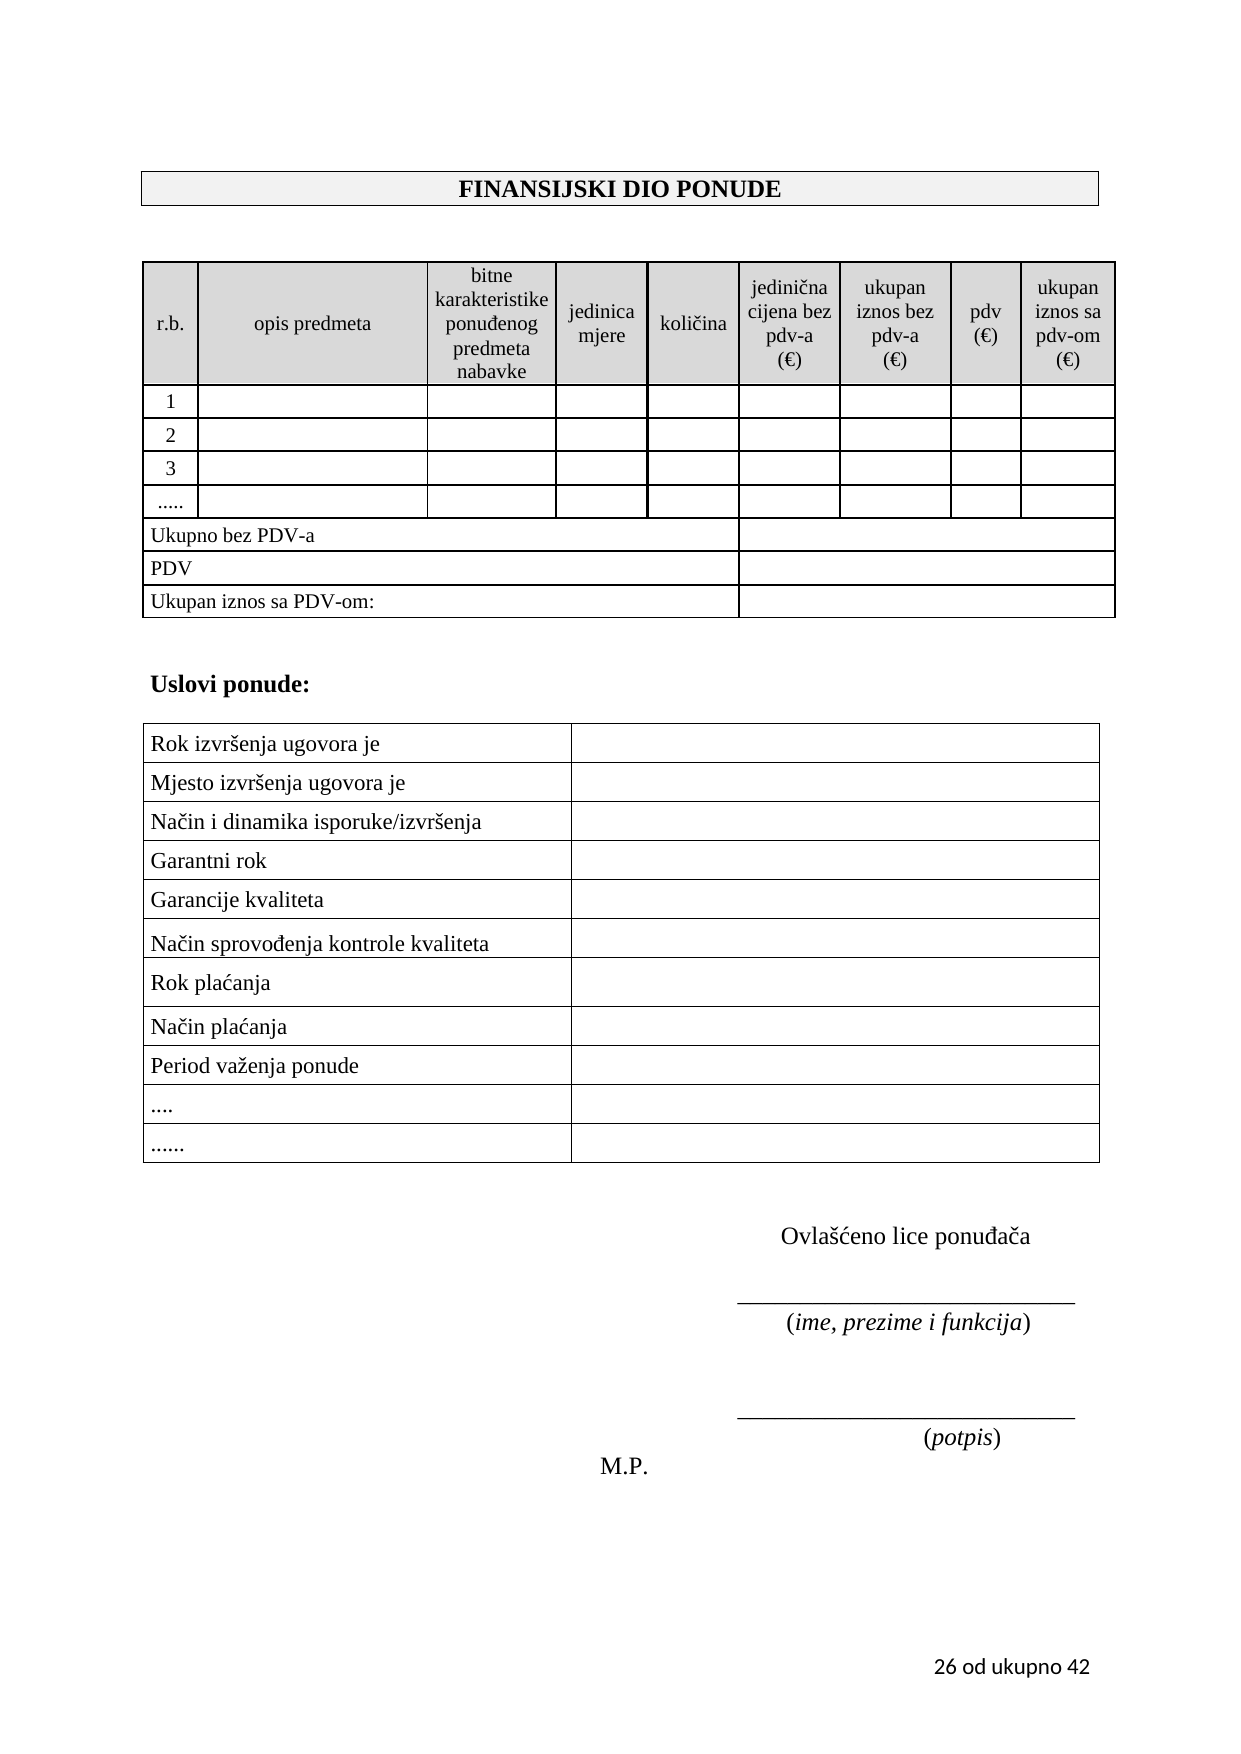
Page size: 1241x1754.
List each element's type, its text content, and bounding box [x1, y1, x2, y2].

table_cell [740, 452, 839, 483]
table_cell Mjesto izvršenja ugovora je [144, 763, 571, 801]
table_cell [428, 386, 555, 417]
table_cell [1022, 419, 1114, 450]
table_cell [199, 486, 427, 517]
table_cell ...... [144, 1124, 571, 1162]
table_cell [952, 452, 1020, 483]
table_cell [740, 586, 1114, 617]
table_cell [841, 386, 950, 417]
table_cell [841, 486, 950, 517]
text ___________________________ [150, 1278, 1075, 1307]
table_cell [740, 386, 839, 417]
table_cell [557, 419, 646, 450]
table_cell [557, 386, 646, 417]
table_cell [557, 452, 646, 483]
text M.P. [150, 1451, 1090, 1479]
table_cell [572, 919, 1099, 957]
table_cell [952, 419, 1020, 450]
table_cell Način plaćanja [144, 1007, 571, 1045]
table_header ukupan iznos sa pdv-om (€) [1022, 263, 1114, 383]
table_cell Rok plaćanja [144, 958, 571, 1006]
table_cell [428, 452, 555, 483]
table_header jedinica mjere [557, 263, 646, 383]
table_cell [572, 1124, 1099, 1162]
table_header jedinična cijena bez pdv-a (€) [740, 263, 839, 383]
table_cell 1 [144, 386, 197, 417]
table_cell [952, 486, 1020, 517]
table_cell [740, 552, 1114, 583]
table_cell [740, 419, 839, 450]
table_cell [572, 763, 1099, 801]
table_cell [428, 419, 555, 450]
table_cell [649, 419, 738, 450]
table_header pdv (€) [952, 263, 1020, 383]
table_cell [572, 1085, 1099, 1123]
table_cell [740, 486, 839, 517]
table_header ukupan iznos bez pdv-a (€) [841, 263, 950, 383]
table_cell [572, 802, 1099, 840]
table_cell [199, 386, 427, 417]
table_cell [1022, 386, 1114, 417]
table_cell 2 [144, 419, 197, 450]
table_cell [557, 486, 646, 517]
text FINANSIJSKI DIO PONUDE [142, 172, 1098, 205]
table_header Rok izvršenja ugovora je [144, 724, 571, 762]
text Ovlašćeno lice ponuđača [150, 1221, 1030, 1249]
table_cell Način sprovođenja kontrole kvaliteta [144, 919, 571, 957]
table_cell [841, 452, 950, 483]
table_cell 3 [144, 452, 197, 483]
table_cell [572, 880, 1099, 918]
table_header r.b. [144, 263, 197, 383]
table_cell PDV [144, 552, 738, 583]
text ___________________________ [150, 1393, 1075, 1422]
table_cell .... [144, 1085, 571, 1123]
table_cell Garantni rok [144, 841, 571, 879]
table_header opis predmeta [199, 263, 427, 383]
table_cell [649, 452, 738, 483]
table_cell [952, 386, 1020, 417]
table_cell [199, 452, 427, 483]
table_header količina [649, 263, 738, 383]
table_cell [199, 419, 427, 450]
table_cell Garancije kvaliteta [144, 880, 571, 918]
text (ime, prezime i funkcija) [150, 1307, 1030, 1336]
table_cell [1022, 486, 1114, 517]
table_cell ..... [144, 486, 197, 517]
table_cell [740, 519, 1114, 550]
table_cell [572, 1007, 1099, 1045]
table_cell Ukupno bez PDV-a [144, 519, 738, 550]
table_cell Način i dinamika isporuke/izvršenja [144, 802, 571, 840]
table_cell Ukupan iznos sa PDV-om: [144, 586, 738, 617]
text (potpis) [150, 1422, 1001, 1451]
table_header [572, 724, 1099, 762]
table_cell [649, 386, 738, 417]
table_cell [572, 841, 1099, 879]
table_cell Period važenja ponude [144, 1046, 571, 1084]
table_header bitne karakteristike ponuđenog predmeta nabavke [428, 263, 555, 383]
table_cell [649, 486, 738, 517]
text Uslovi ponude: [150, 669, 1090, 698]
table_cell [428, 486, 555, 517]
table_cell [1022, 452, 1114, 483]
table_cell [572, 958, 1099, 1006]
table_cell [572, 1046, 1099, 1084]
table_cell [841, 419, 950, 450]
